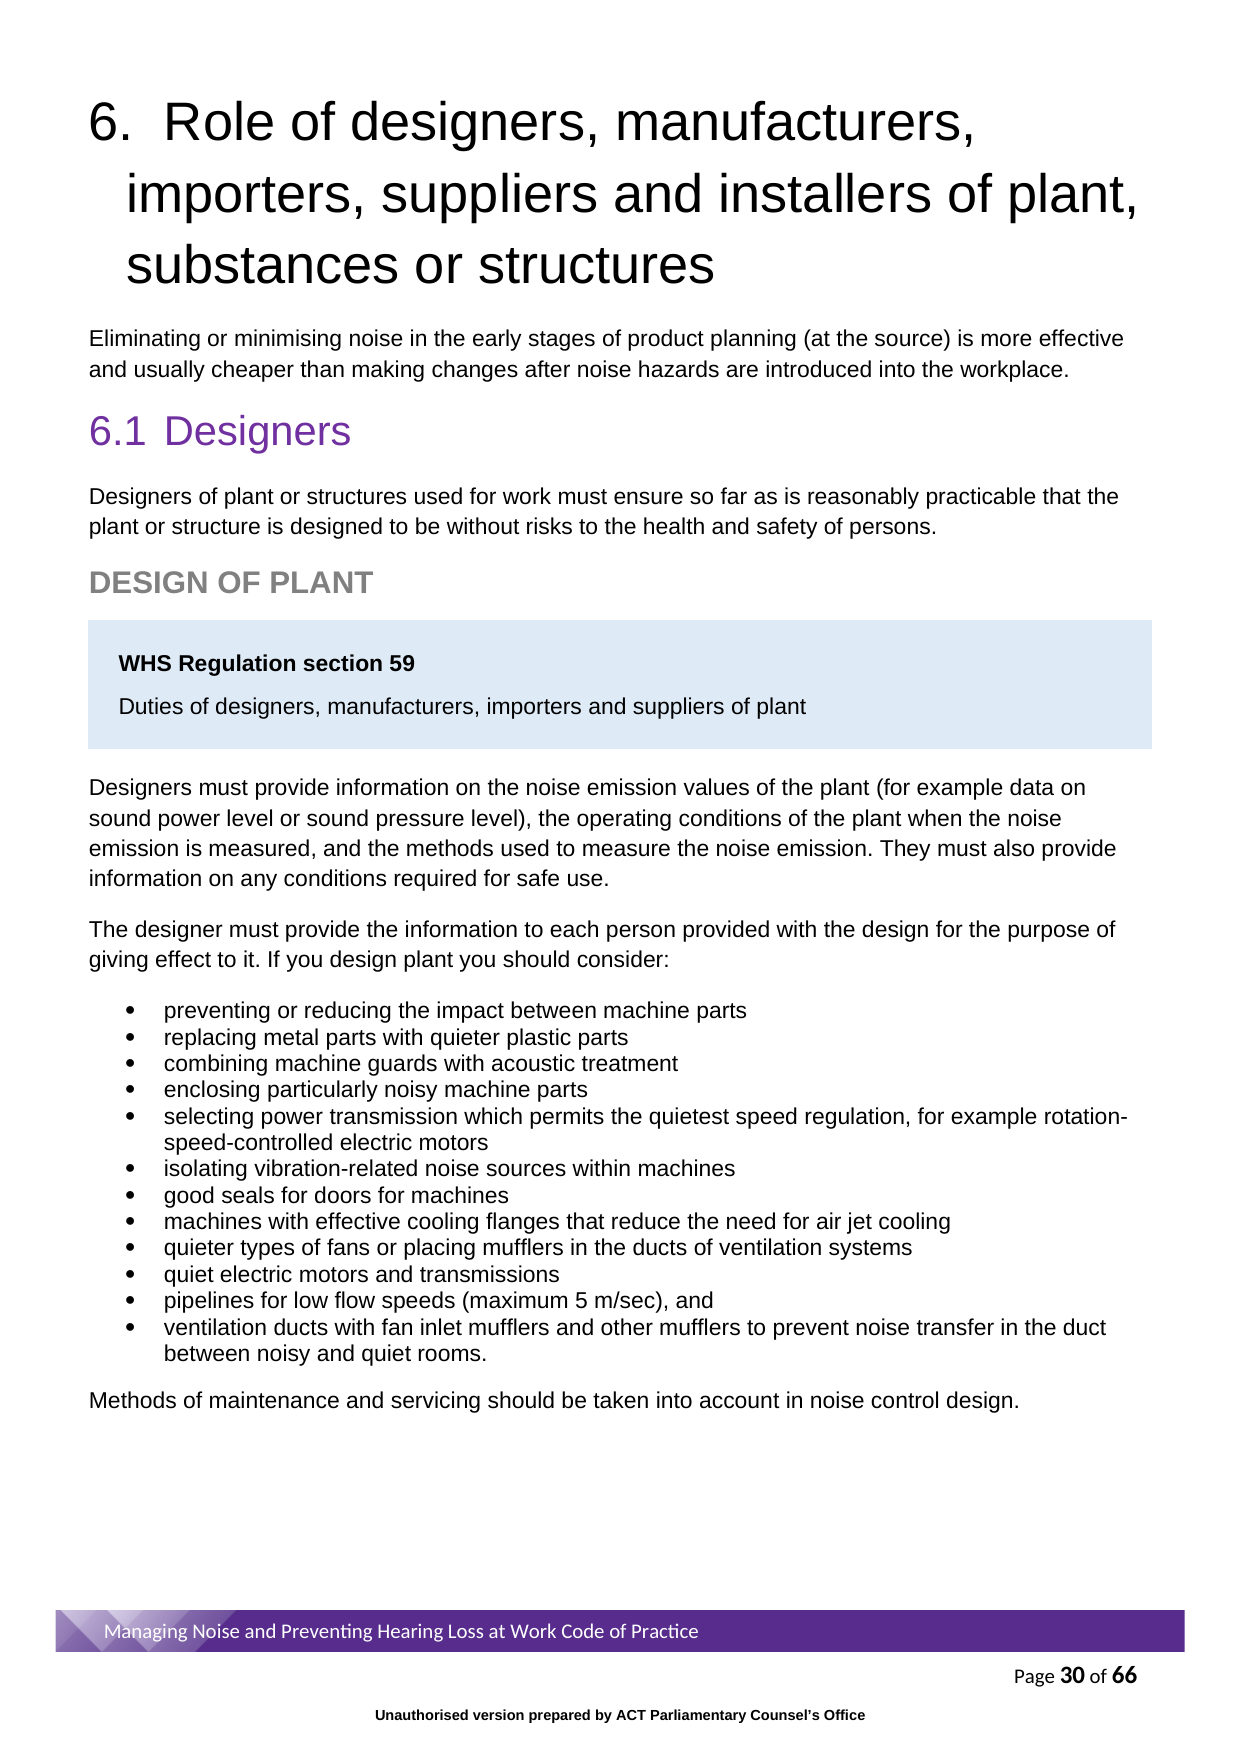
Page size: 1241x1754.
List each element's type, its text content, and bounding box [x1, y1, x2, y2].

subtitle DESIGN OF PLANT [89, 564, 1152, 600]
list machines with effective cooling flanges that reduce the need for air jet cooling [126, 1208, 1152, 1234]
text Designers must provide information on the noise emission values of the plant (for example data on sound power level or sound pressure level), the operating conditions of the plant when the noise emission is measured, and the methods used to measure the noise emission. They must also provide information on any conditions required for safe use. [89, 774, 1152, 891]
list combining machine guards with acoustic treatment [126, 1050, 1152, 1076]
list Designers [89, 407, 1152, 454]
list good seals for doors for machines [126, 1182, 1152, 1208]
text The designer must provide the information to each person provided with the design for the purpose of giving effect to it. If you design plant you should consider: [89, 916, 1152, 972]
list selecting power transmission which permits the quietest speed regulation, for example rotation-speed-controlled electric motors [126, 1103, 1152, 1155]
text Designers of plant or structures used for work must ensure so far as is reasonably practicable that the plant or structure is designed to be without risks to the health and safety of persons. [89, 483, 1152, 539]
list isolating vibration-related noise sources within machines [126, 1155, 1152, 1182]
text Eliminating or minimising noise in the early stages of product planning (at the source) is more effective and usually cheaper than making changes after noise hazards are introduced into the workplace. [89, 325, 1152, 382]
list quieter types of fans or placing mufflers in the ducts of ventilation systems [126, 1234, 1152, 1261]
picture [55, 1610, 1185, 1652]
list pipelines for low flow speeds (maximum 5 m/sec), and [126, 1287, 1152, 1313]
text Duties of designers, manufacturers, importers and suppliers of plant [89, 663, 1151, 748]
list preventing or reducing the impact between machine parts [126, 997, 1152, 1023]
text Methods of maintenance and servicing should be taken into account in noise control design. [89, 1387, 1152, 1413]
text WHS Regulation section 59 [89, 621, 1151, 663]
list ventilation ducts with fan inlet mufflers and other mufflers to prevent noise transfer in the duct between noisy and quiet rooms. [126, 1313, 1152, 1366]
list quiet electric motors and transmissions [126, 1261, 1152, 1287]
list enclosing particularly noisy machine parts [126, 1076, 1152, 1103]
text Role of designers, manufacturers, importers, suppliers and installers of plant, substances or structures [89, 90, 1152, 295]
list replacing metal parts with quieter plastic parts [126, 1023, 1152, 1050]
